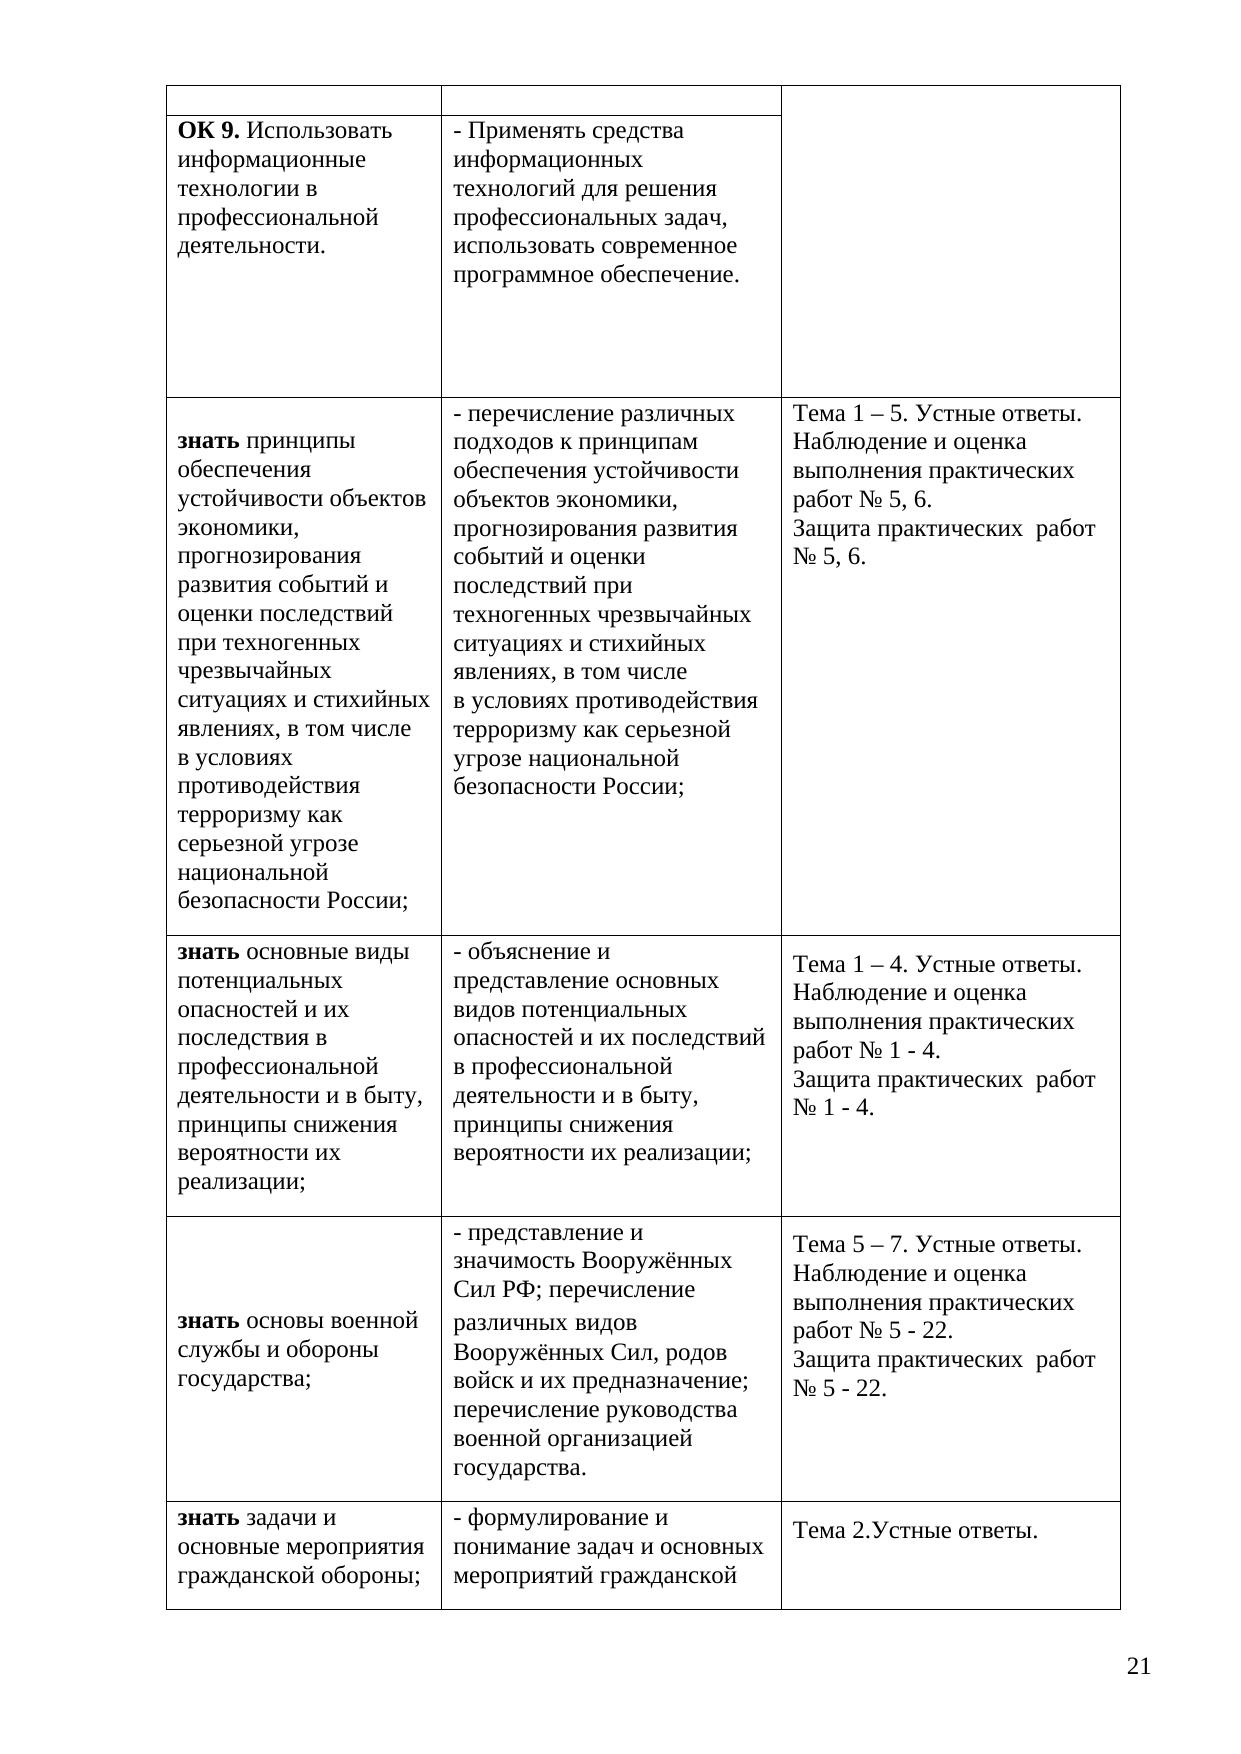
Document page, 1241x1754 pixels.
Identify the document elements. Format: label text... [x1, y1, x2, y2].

table_cell Тема 1 – 5. Устные ответы. Наблюдение и оценка выполнения практических работ № 5, 6. Защита практических работ № 5, 6. [782, 398, 1120, 935]
table_cell - Применять средства информационных технологий для решения профессиональных задач, использовать современное программное обеспечение. [442, 116, 781, 397]
table_cell - перечисление различных подходов к принципам обеспечения устойчивости объектов экономики, прогнозирования развития событий и оценки последствий при техногенных чрезвычайных ситуациях и стихийных явлениях, в том числе в условиях противодействия терроризму как серьезной угрозе национальной безопасности России; [442, 398, 781, 935]
table_cell знать основы военной службы и обороны государства; [167, 1217, 441, 1501]
table_cell Тема 1 – 4. Устные ответы. Наблюдение и оценка выполнения практических работ № 1 - 4. Защита практических работ № 1 - 4. [782, 936, 1120, 1216]
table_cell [782, 1502, 1120, 1609]
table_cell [167, 1502, 441, 1609]
table_cell ОК 9. Использовать информационные технологии в профессиональной деятельности. [167, 116, 441, 397]
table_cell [442, 1502, 781, 1609]
table_cell - представление и значимость Вооружённых Сил РФ; перечисление различных видов Вооружённых Сил, родов войск и их предназначение; перечисление руководства военной организацией государства. [442, 1217, 781, 1501]
table_cell Тема 5 – 7. Устные ответы. Наблюдение и оценка выполнения практических работ № 5 - 22. Защита практических работ № 5 - 22. [782, 1217, 1120, 1501]
table_cell знать основные виды потенциальных опасностей и их последствия в профессиональной деятельности и в быту, принципы снижения вероятности их реализации; [167, 936, 441, 1216]
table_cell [442, 86, 781, 114]
table_cell - объяснение и представление основных видов потенциальных опасностей и их последствий в профессиональной деятельности и в быту, принципы снижения вероятности их реализации; [442, 936, 781, 1216]
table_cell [167, 86, 441, 114]
table_cell знать принципы обеспечения устойчивости объектов экономики, прогнозирования развития событий и оценки последствий при техногенных чрезвычайных ситуациях и стихийных явлениях, в том числе в условиях противодействия терроризму как серьезной угрозе национальной безопасности России; [167, 398, 441, 935]
